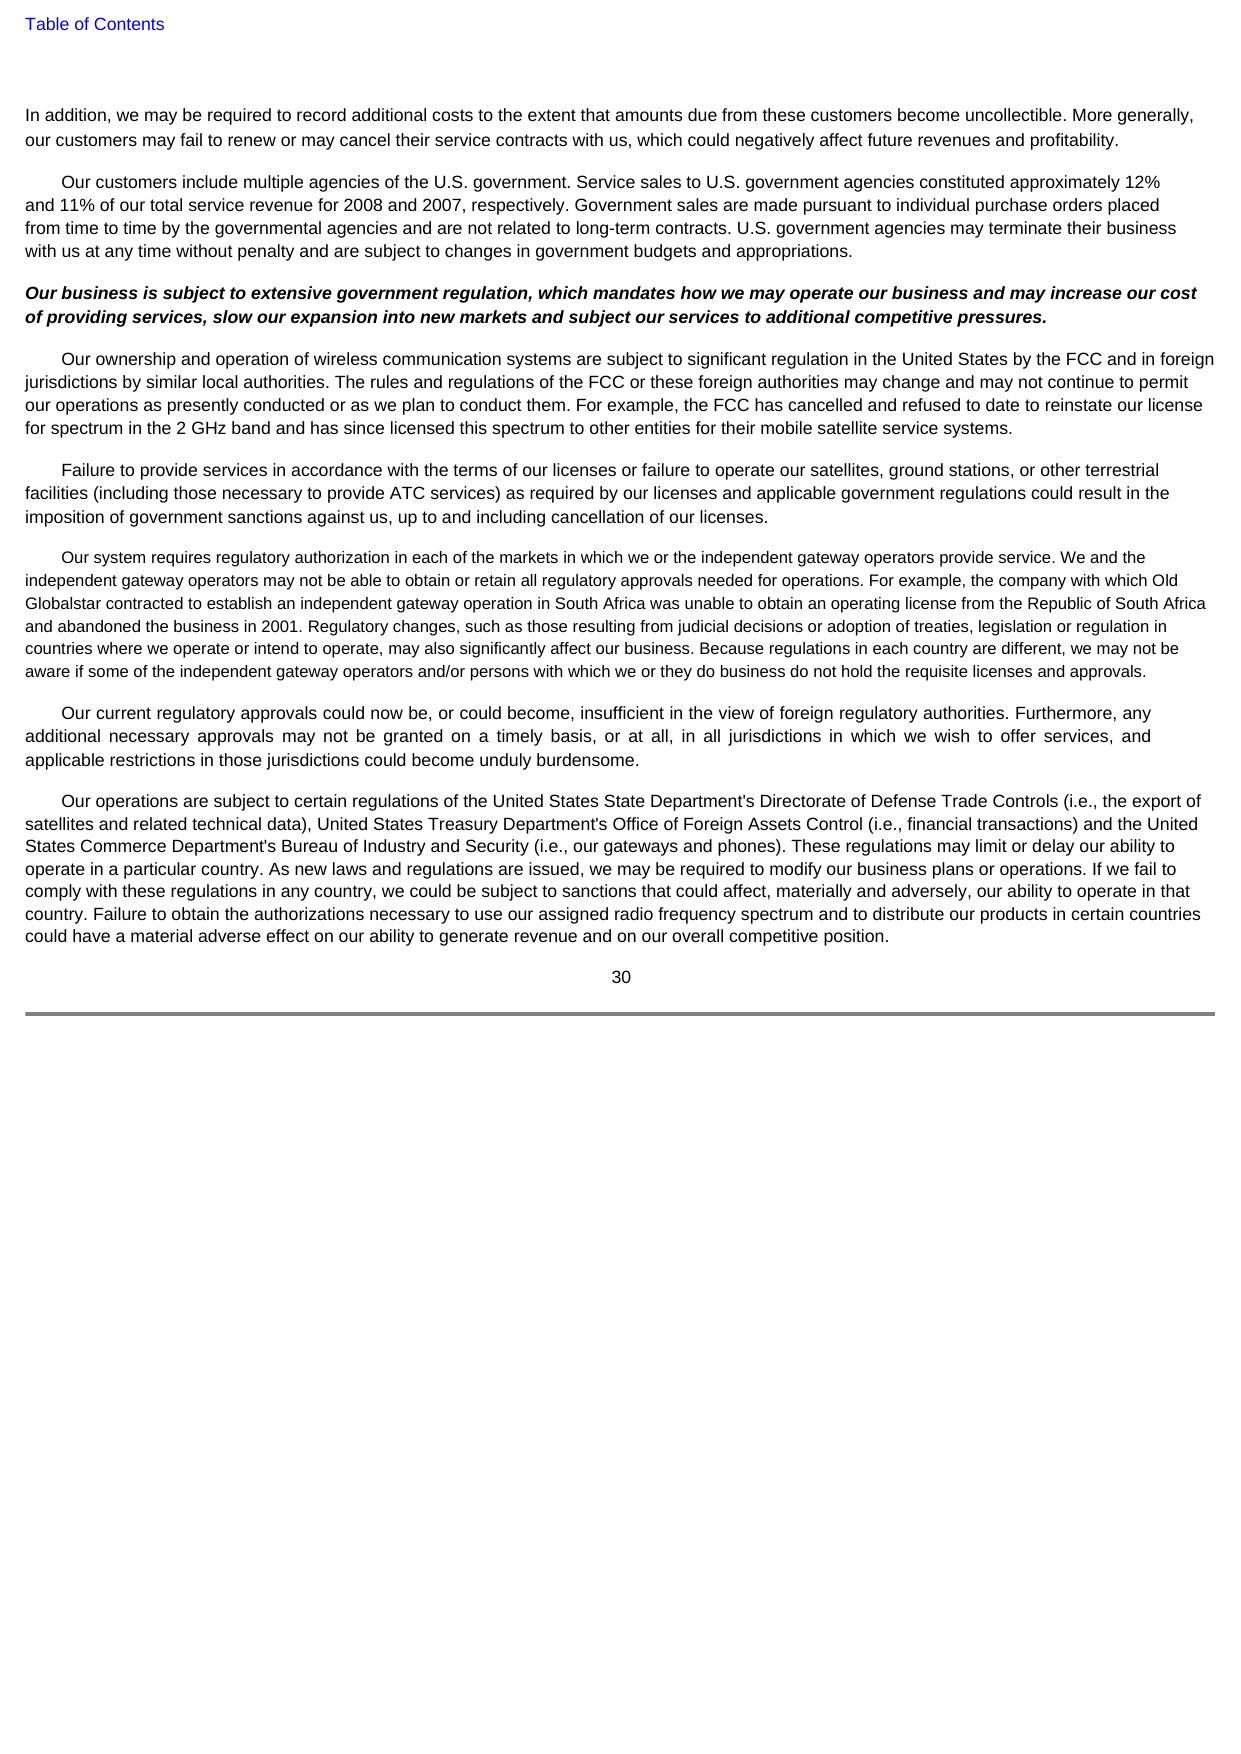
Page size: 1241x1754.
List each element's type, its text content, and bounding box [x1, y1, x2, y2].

text In addition, we may be required to record additional costs to the extent that amounts due from these customers become uncollectible. More generally, our customers may fail to renew or may cancel their service contracts with us, which could negatively affect future revenues and profitability. [25, 105, 1209, 150]
text Table of Contents [25, 14, 1215, 34]
text 30 [25, 967, 1217, 988]
text Our current regulatory approvals could now be, or could become, insufficient in the view of foreign regulatory authorities. Furthermore, any additional necessary approvals may not be granted on a timely basis, or at all, in all jurisdictions in which we wish to offer services, and applicable restrictions in those jurisdictions could become unduly burdensome. [25, 703, 1153, 770]
text Our customers include multiple agencies of the U.S. government. Service sales to U.S. government agencies constituted approximately 12% and 11% of our total service revenue for 2008 and 2007, respectively. Government sales are made pursuant to individual purchase orders placed from time to time by the governmental agencies and are not related to long-term contracts. U.S. government agencies may terminate their business with us at any time without penalty and are subject to changes in government budgets and appropriations. [25, 172, 1190, 261]
text Our operations are subject to certain regulations of the United States State Department's Directorate of Defense Trade Controls (i.e., the export of satellites and related technical data), United States Treasury Department's Office of Foreign Assets Control (i.e., financial transactions) and the United States Commerce Department's Bureau of Industry and Security (i.e., our gateways and phones). These regulations may limit or delay our ability to operate in a particular country. As new laws and regulations are issued, we may be required to modify our business plans or operations. If we fail to comply with these regulations in any country, we could be subject to sanctions that could affect, materially and adversely, our ability to operate in that country. Failure to obtain the authorizations necessary to use our assigned radio frequency spectrum and to distribute our products in certain countries could have a material adverse effect on our ability to generate revenue and on our overall competitive position. [25, 791, 1207, 946]
picture [25, 1012, 1215, 1016]
text Our system requires regulatory authorization in each of the markets in which we or the independent gateway operators provide service. We and the independent gateway operators may not be able to obtain or retain all regulatory approvals needed for operations. For example, the company with which Old Globalstar contracted to establish an independent gateway operation in South Africa was unable to obtain an operating license from the Republic of South Africa and abandoned the business in 2001. Regulatory changes, such as those resulting from judicial decisions or adoption of treaties, legislation or regulation in countries where we operate or intend to operate, may also significantly affect our business. Because regulations in each country are different, we may not be aware if some of the independent gateway operators and/or persons with which we or they do business do not hold the requisite licenses and approvals. [25, 548, 1213, 681]
text Our ownership and operation of wireless communication systems are subject to significant regulation in the United States by the FCC and in foreign jurisdictions by similar local authorities. The rules and regulations of the FCC or these foreign authorities may change and may not continue to permit our operations as presently conducted or as we plan to conduct them. For example, the FCC has cancelled and refused to date to reinstate our license for spectrum in the 2 GHz band and has since licensed this spectrum to other entities for their mobile satellite service systems. [25, 349, 1215, 438]
text Failure to provide services in accordance with the terms of our licenses or failure to operate our satellites, ground stations, or other terrestrial facilities (including those necessary to provide ATC services) as required by our licenses and applicable government regulations could result in the imposition of government sanctions against us, up to and including cancellation of our licenses. [25, 460, 1207, 527]
text Our business is subject to extensive government regulation, which mandates how we may operate our business and may increase our cost of providing services, slow our expansion into new markets and subject our services to additional competitive pressures. [25, 282, 1205, 327]
